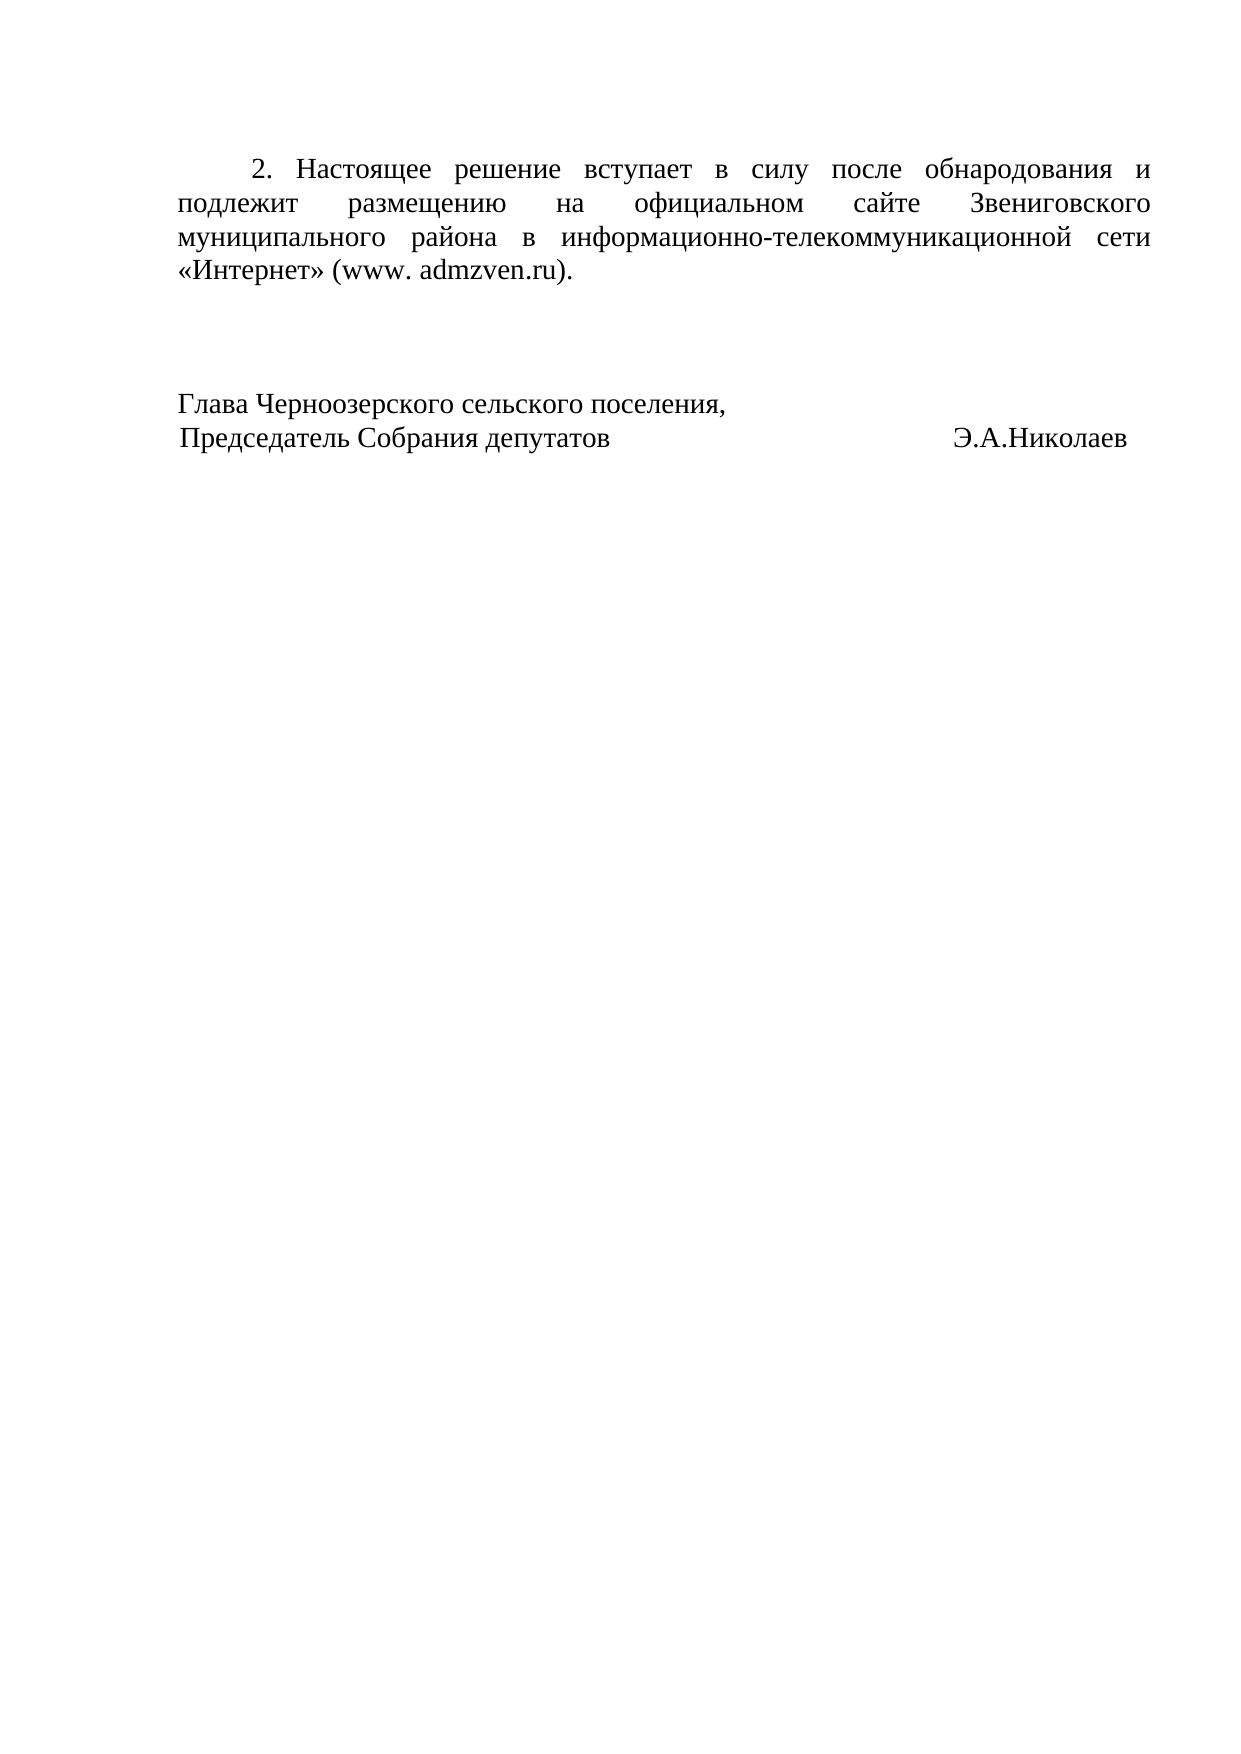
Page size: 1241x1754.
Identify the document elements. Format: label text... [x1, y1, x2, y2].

text Глава Черноозерского сельского поселения, [177, 386, 1152, 420]
text 2. Настоящее решение вступает в силу после обнародования и подлежит размещению на официальном сайте Звениговского муниципального района в информационно-телекоммуникационной сети «Интернет» (www. admzven.ru). [177, 152, 1152, 286]
text Председатель Собрания депутатов Э.А.Николаев [121, 420, 1152, 453]
